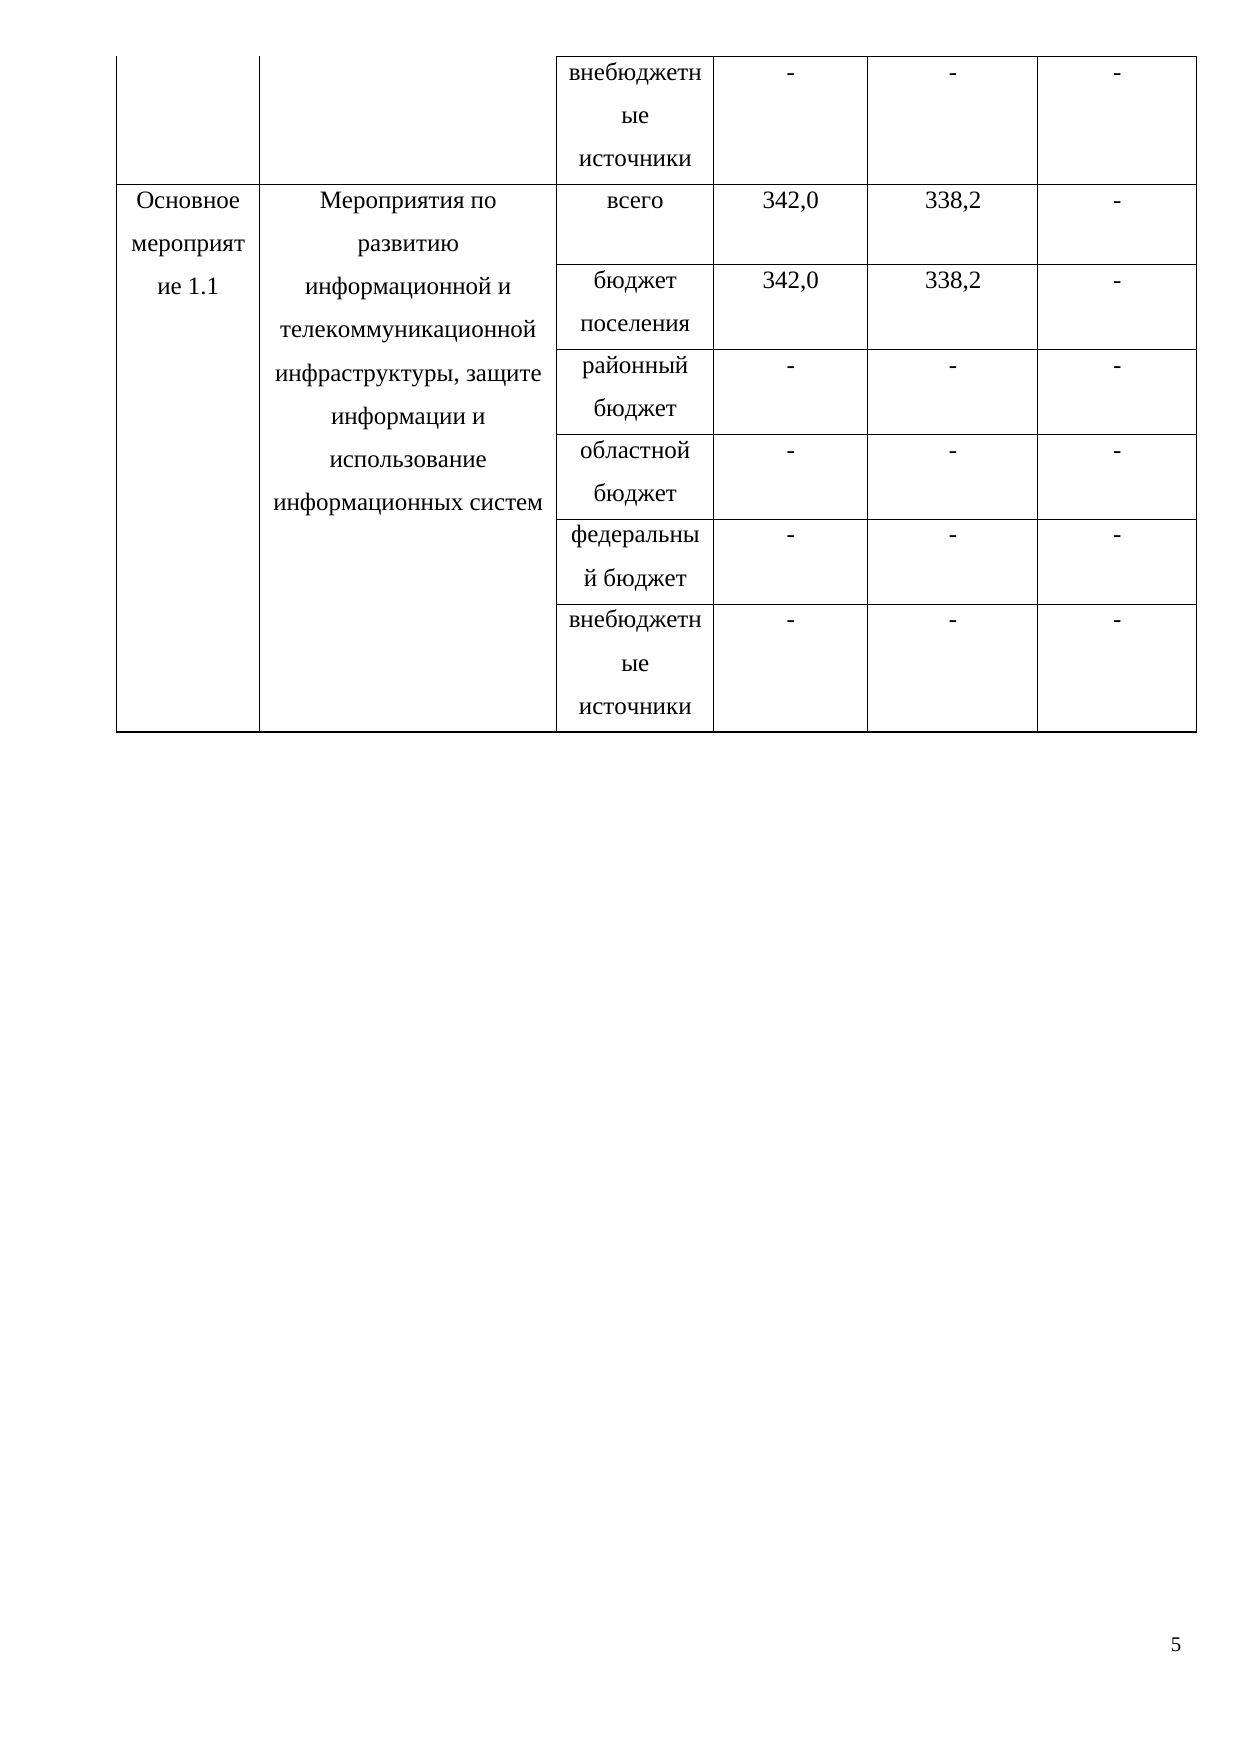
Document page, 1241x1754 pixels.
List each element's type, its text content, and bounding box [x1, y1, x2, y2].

table_cell всего [557, 185, 713, 264]
table_cell - [1038, 435, 1196, 518]
table_cell Мероприятия по развитию информационной и телекоммуникационной инфраструктуры, защите информации и использование информационных систем [260, 185, 556, 731]
table_cell - [1038, 265, 1196, 349]
table_cell - [868, 350, 1037, 434]
table_cell Основное мероприятие 1.1 [117, 185, 259, 731]
table_cell - [714, 605, 867, 731]
table_cell - [714, 520, 867, 603]
table_cell районный бюджет [557, 350, 713, 434]
table_cell внебюджетные источники [557, 57, 713, 184]
table_cell - [1038, 185, 1196, 264]
table_cell - [868, 435, 1037, 518]
table_cell - [714, 350, 867, 434]
table_cell областной бюджет [557, 435, 713, 518]
table_cell - [1038, 520, 1196, 603]
table_cell 338,2 [868, 265, 1037, 349]
table_cell 342,0 [714, 265, 867, 349]
table_cell федеральный бюджет [557, 520, 713, 603]
table_cell - [1038, 57, 1196, 184]
table_cell 338,2 [868, 185, 1037, 264]
table_cell внебюджетные источники [557, 605, 713, 731]
table_cell - [1038, 605, 1196, 731]
table_cell - [714, 57, 867, 184]
table_cell - [714, 435, 867, 518]
table_cell - [1038, 350, 1196, 434]
table_cell - [868, 520, 1037, 603]
table_cell - [868, 605, 1037, 731]
table_cell 342,0 [714, 185, 867, 264]
table_cell - [868, 57, 1037, 184]
table_cell бюджет поселения [557, 265, 713, 349]
